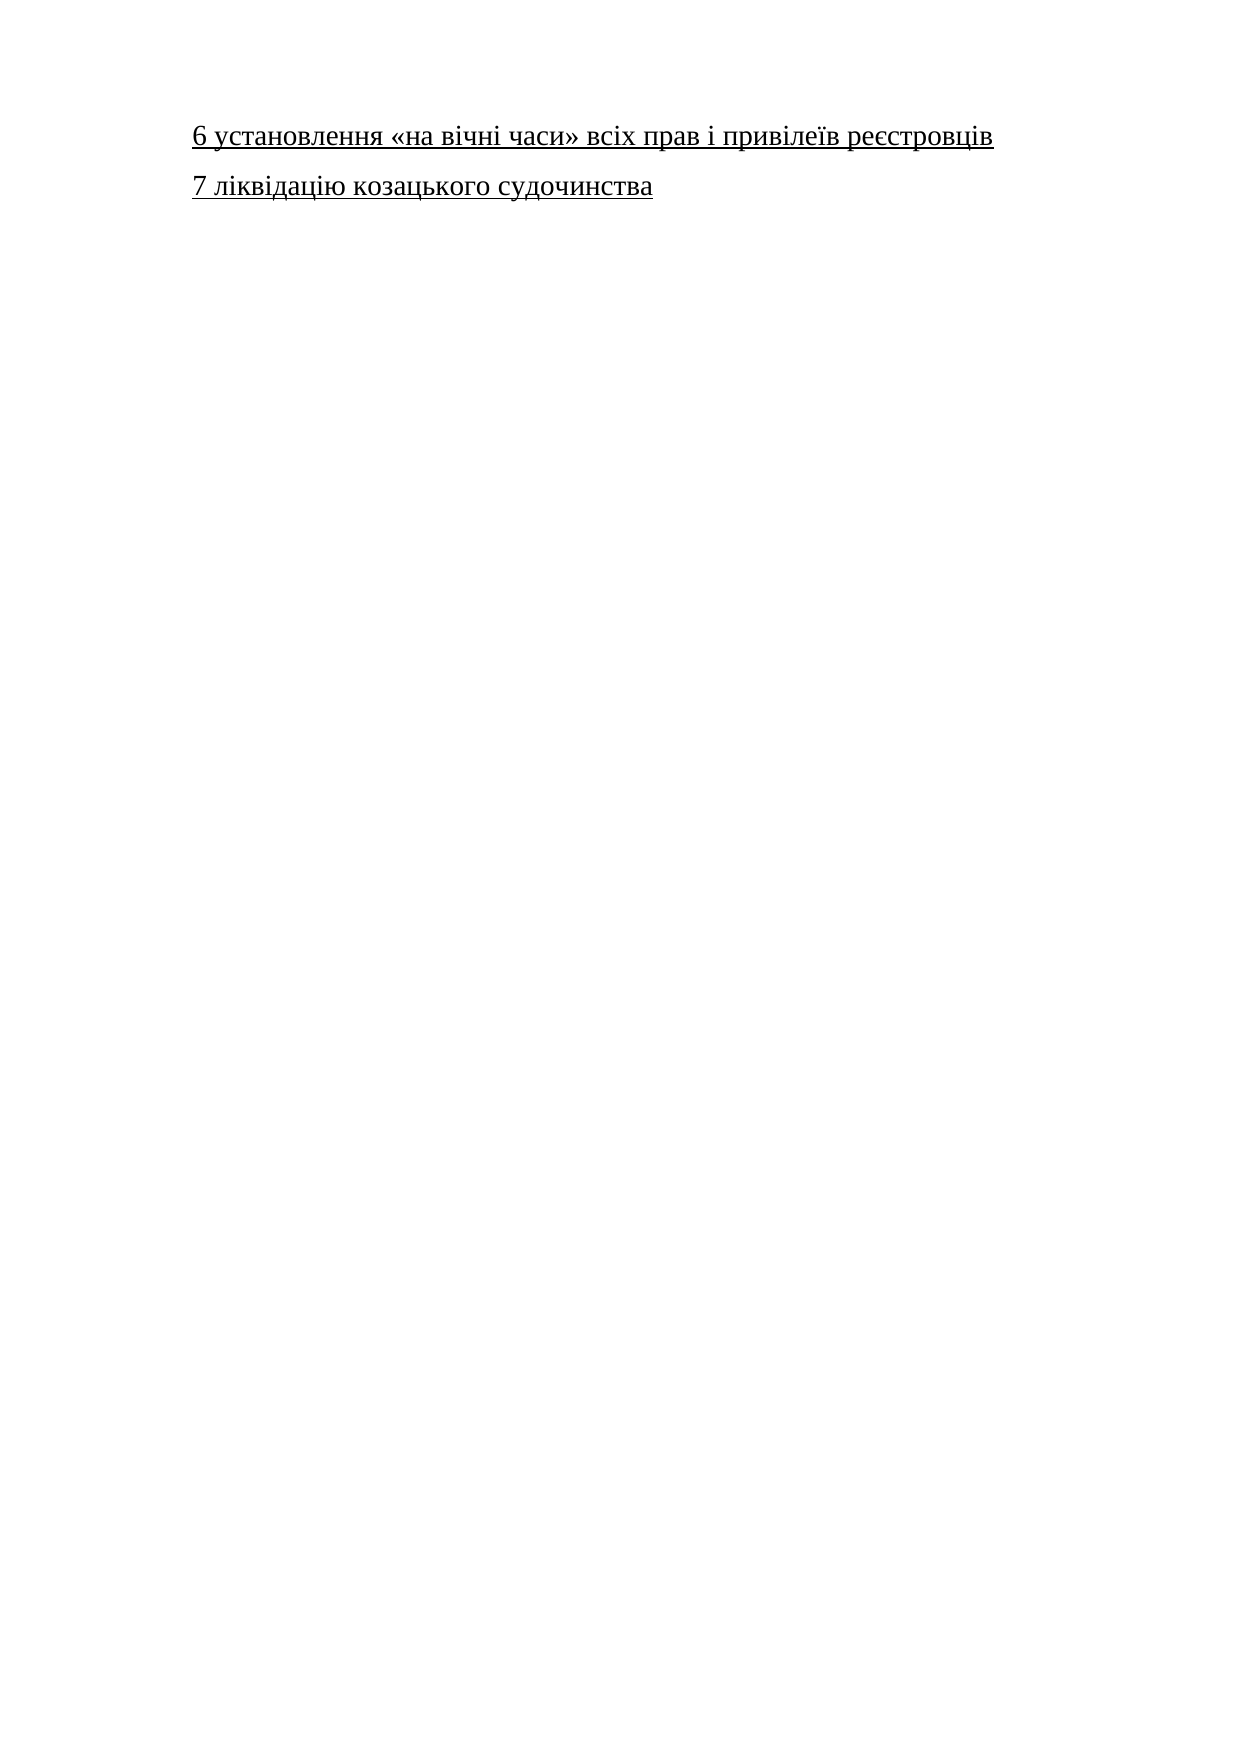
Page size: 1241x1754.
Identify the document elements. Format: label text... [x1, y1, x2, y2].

text 7 ліквідацію козацького судочинства [118, 168, 1122, 202]
text 6 установлення «на вічні часи» всіх прав і привілеїв реєстровців [118, 118, 1122, 152]
